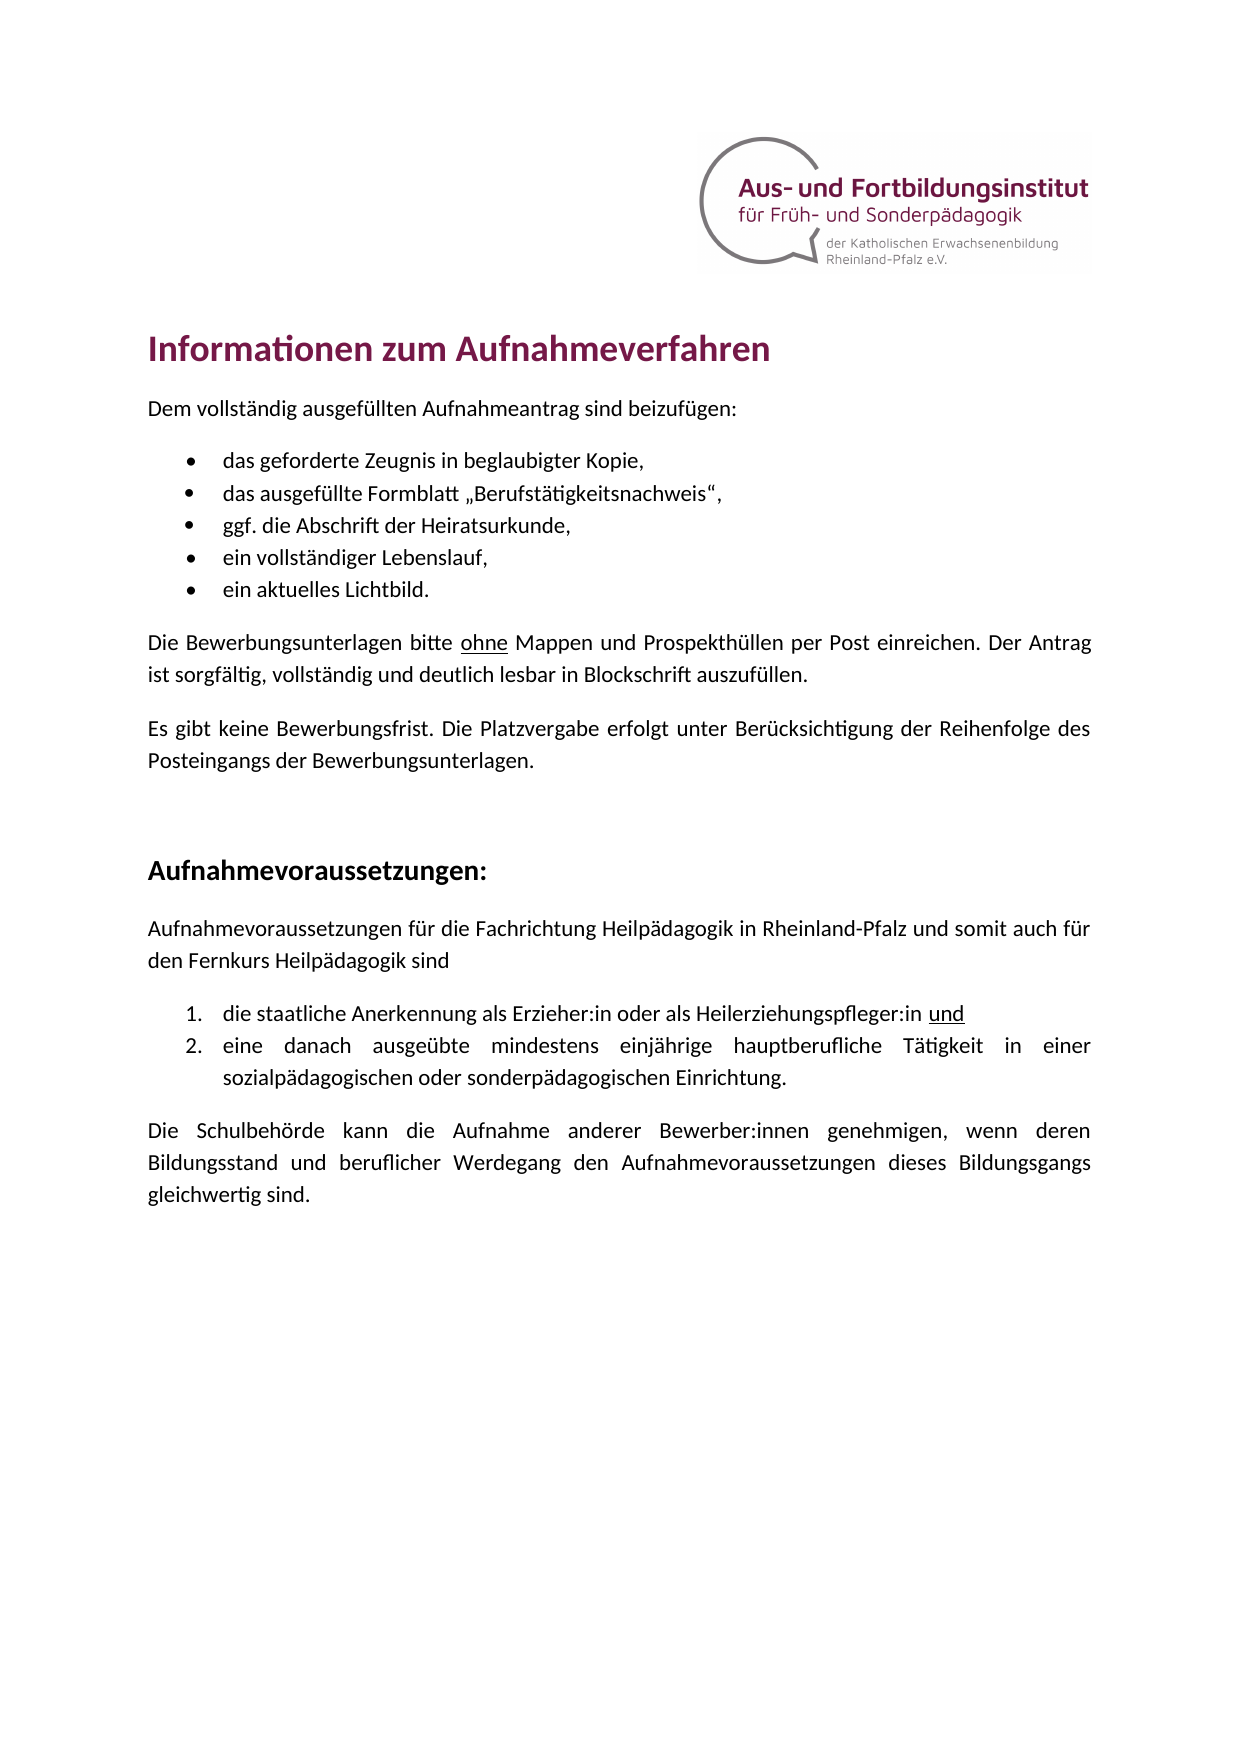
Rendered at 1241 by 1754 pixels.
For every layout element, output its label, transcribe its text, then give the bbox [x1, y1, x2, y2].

text Es gibt keine Bewerbungsfrist. Die Platzvergabe erfolgt unter Berücksichtigung der Reihenfolge des Posteingangs der Bewerbungsunterlagen. [148, 714, 1092, 774]
list die staatliche Anerkennung als Erzieher:in oder als Heilerziehungspfleger:in und [185, 999, 1092, 1027]
text Die Bewerbungsunterlagen bitte ohne Mappen und Prospekthüllen per Post einreichen. Der Antrag ist sorgfältig, vollständig und deutlich lesbar in Blockschrift auszufüllen. [148, 628, 1092, 689]
list eine danach ausgeübte mindestens einjährige hauptberufliche Tätigkeit in einer sozialpädagogischen oder sonderpädagogischen Einrichtung. [185, 1031, 1092, 1091]
list ein vollständiger Lebenslauf, [185, 543, 1092, 571]
list das geforderte Zeugnis in beglaubigter Kopie, [185, 447, 1092, 475]
text Aufnahmevoraussetzungen: [148, 852, 1092, 887]
text Die Schulbehörde kann die Aufnahme anderer Bewerber:innen genehmigen, wenn deren Bildungsstand und beruflicher Werdegang den Aufnahmevoraussetzungen dieses Bildungsgangs gleichwertig sind. [148, 1116, 1092, 1209]
list ggf. die Abschrift der Heiratsurkunde, [185, 511, 1092, 539]
text Aufnahmevoraussetzungen für die Fachrichtung Heilpädagogik in Rheinland-Pfalz und somit auch für den Fernkurs Heilpädagogik sind [148, 914, 1092, 974]
list das ausgefüllte Formblatt „Berufstätigkeitsnachweis“, [185, 479, 1092, 507]
text Dem vollständig ausgefüllten Aufnahmeantrag sind beizufügen: [148, 394, 1092, 422]
list ein aktuelles Lichtbild. [185, 575, 1092, 603]
text Informationen zum Aufnahmeverfahren [148, 325, 1092, 371]
picture [697, 132, 1093, 274]
